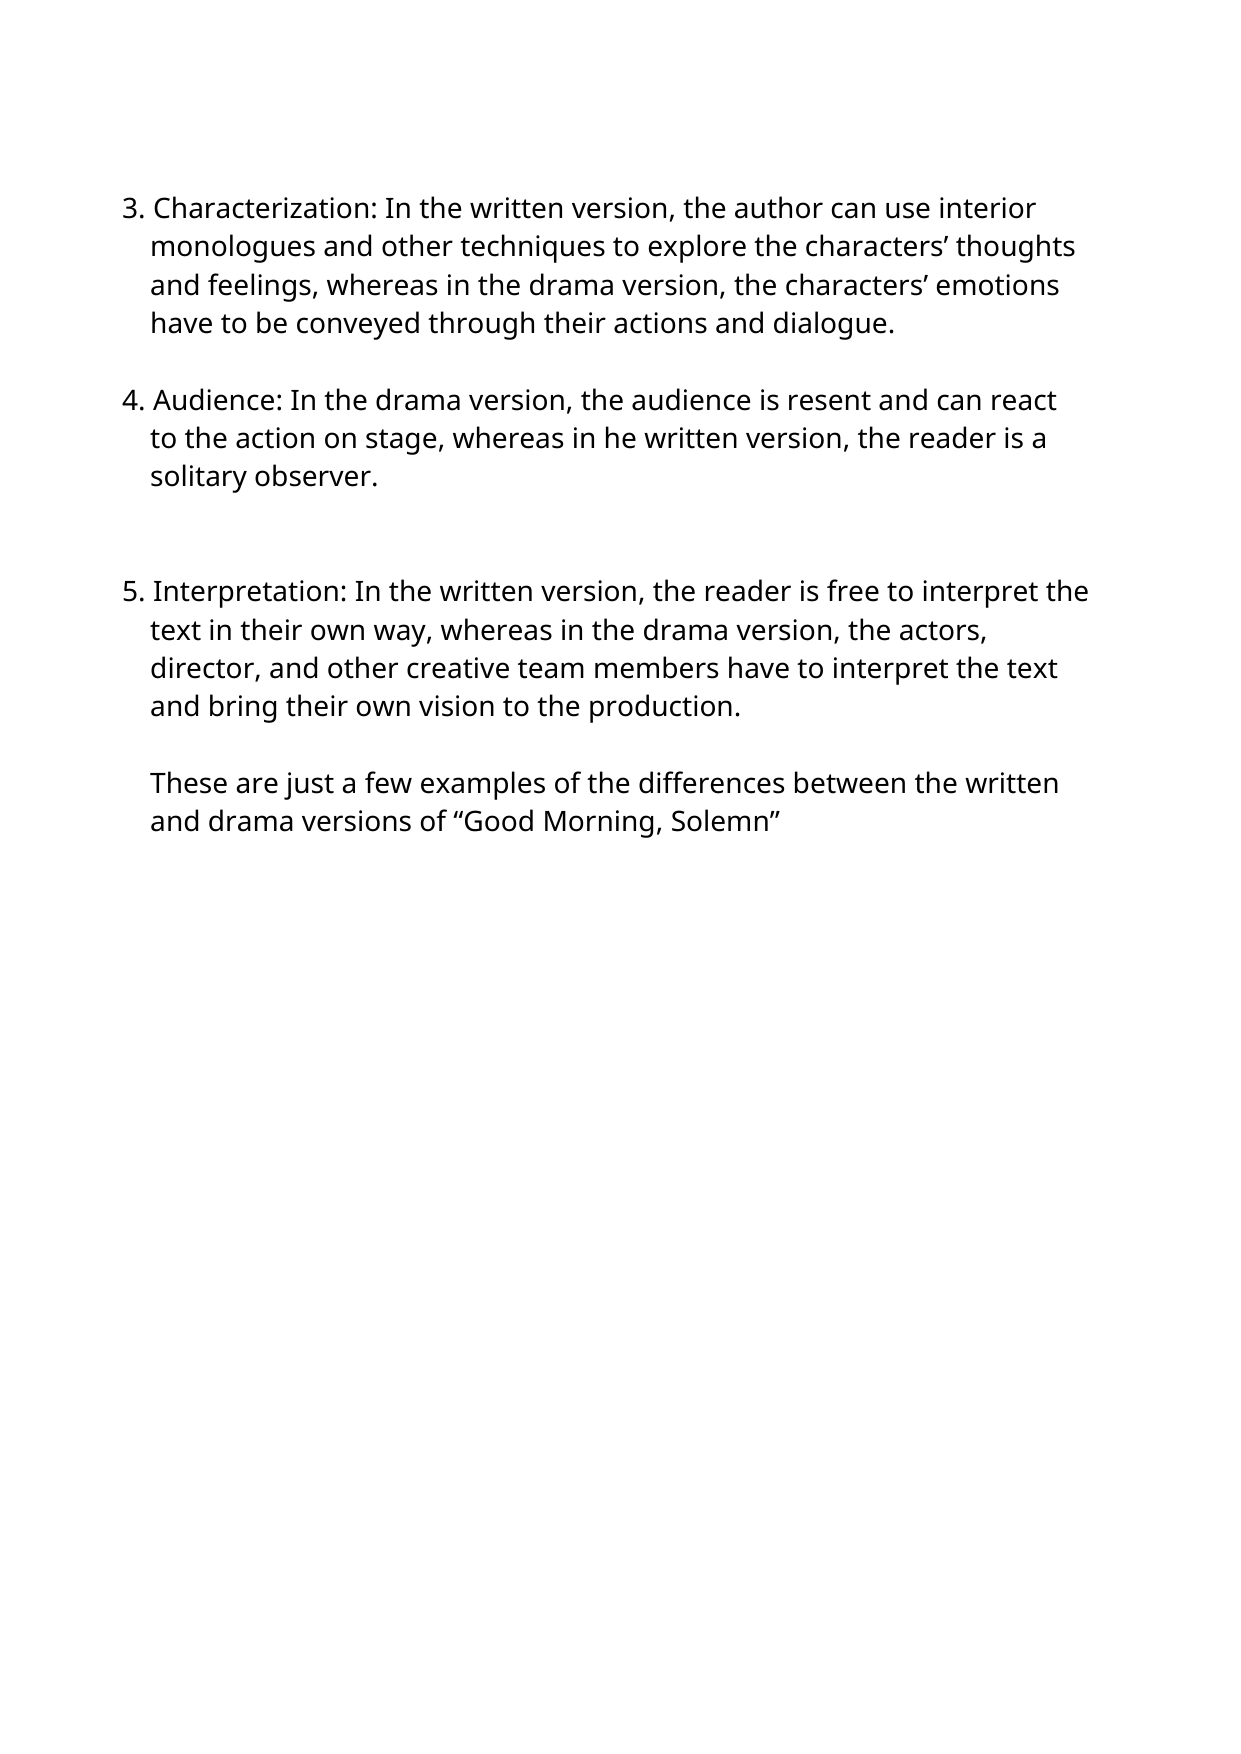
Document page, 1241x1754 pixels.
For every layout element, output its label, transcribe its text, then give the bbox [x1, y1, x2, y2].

text These are just a few examples of the differences between the written and drama versions of “Good Morning, Solemn” [150, 763, 1090, 840]
text 4. Audience: In the drama version, the audience is resent and can react to the action on stage, whereas in he written version, the reader is a solitary observer. [122, 380, 1090, 495]
text 3. Characterization: In the written version, the author can use interior monologues and other techniques to explore the characters’ thoughts and feelings, whereas in the drama version, the characters’ emotions have to be conveyed through their actions and dialogue. [122, 188, 1090, 342]
text 5. Interpretation: In the written version, the reader is free to interpret the text in their own way, whereas in the drama version, the actors, director, and other creative team members have to interpret the text and bring their own vision to the production. [122, 572, 1090, 725]
